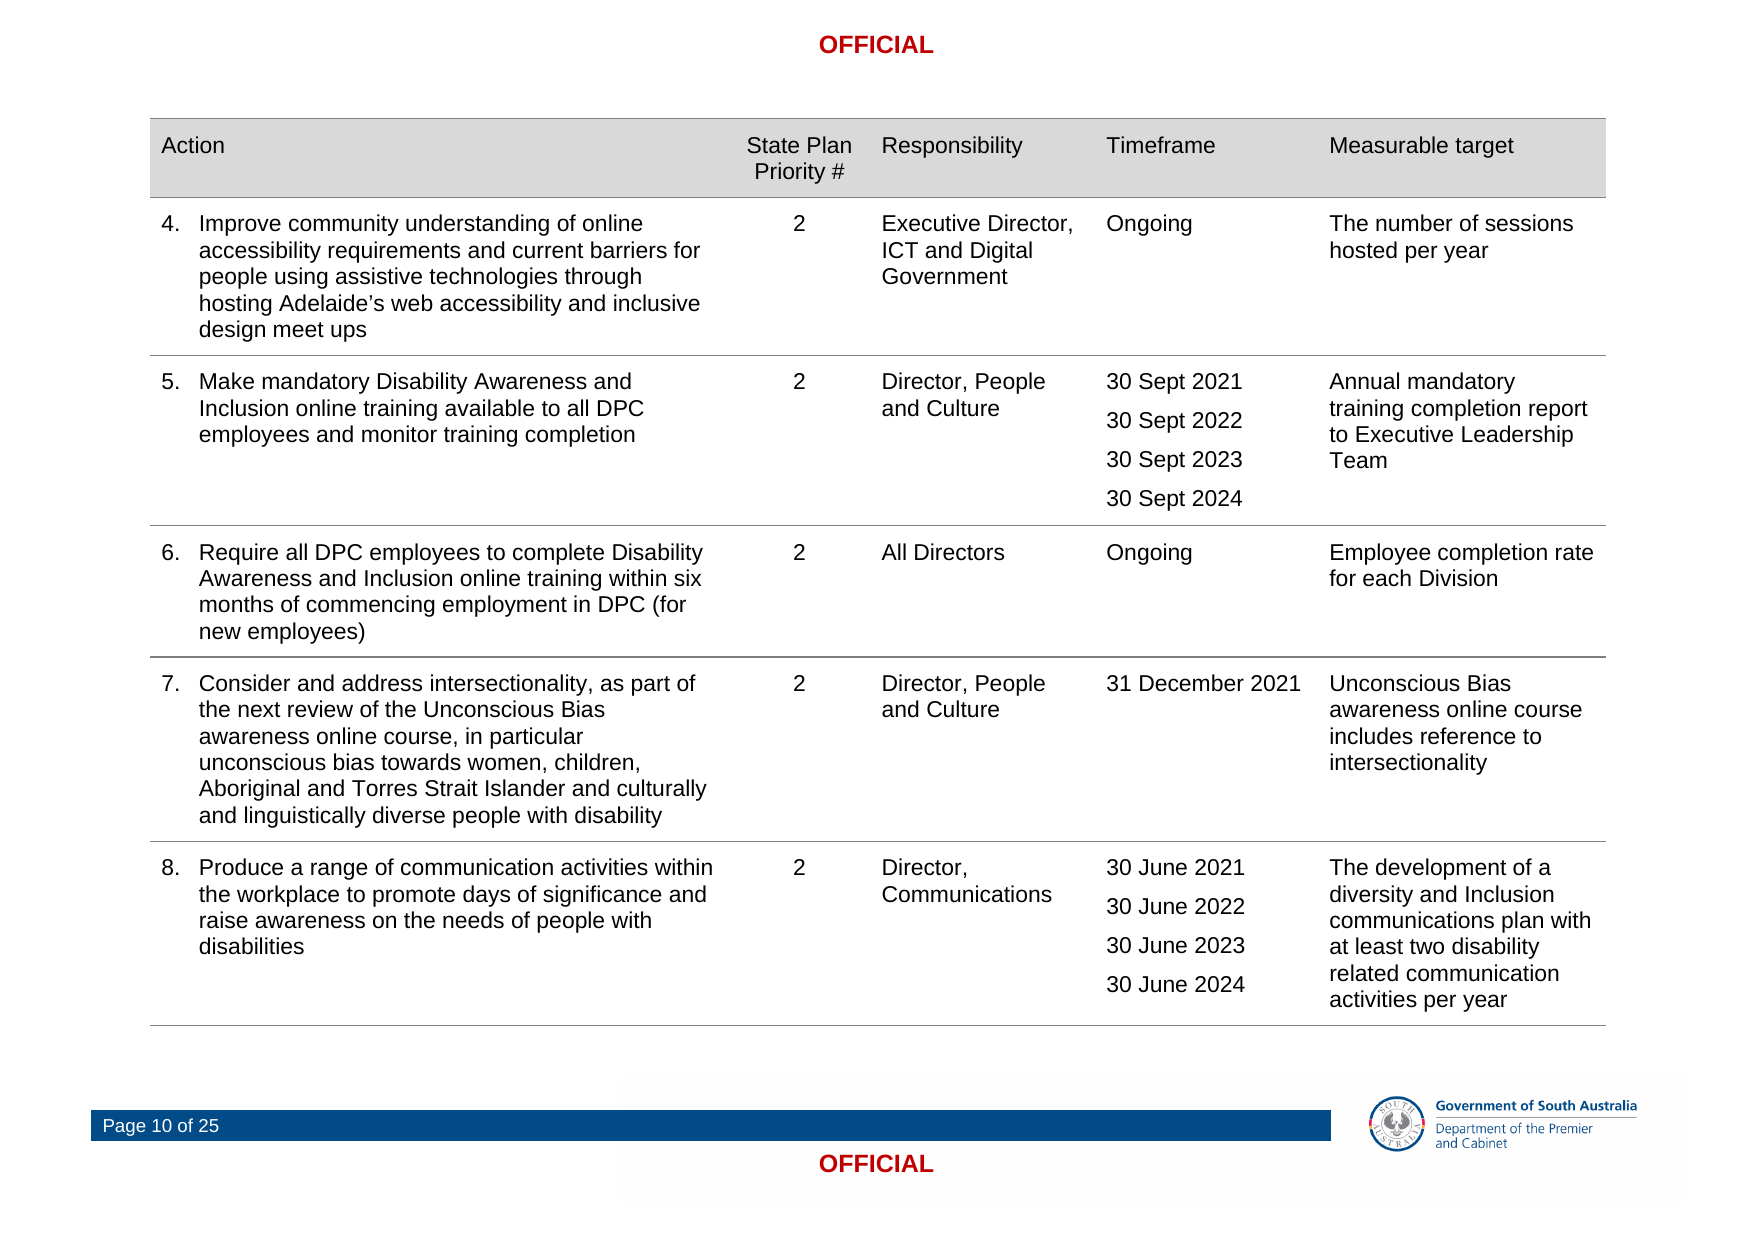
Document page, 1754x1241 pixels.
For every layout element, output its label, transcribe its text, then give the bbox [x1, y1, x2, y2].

table_cell 2 [728, 198, 870, 355]
table_cell Produce a range of communication activities within the workplace to promote days of significance and raise awareness on the needs of people with disabilities [150, 842, 728, 1025]
table_header Responsibility [870, 119, 1095, 197]
table_cell Ongoing [1095, 526, 1318, 656]
table_cell Director, People and Culture [870, 356, 1095, 525]
table_cell Executive Director, ICT and Digital Government [870, 198, 1095, 355]
table_cell Ongoing [1095, 198, 1318, 355]
table_cell 30 Sept 2021 30 Sept 2022 30 Sept 2023 30 Sept 2024 [1095, 356, 1318, 525]
table_header Measurable target [1318, 119, 1606, 197]
table_cell The number of sessions hosted per year [1318, 198, 1606, 355]
table_cell Director, Communications [870, 842, 1095, 1025]
table_header State Plan Priority # [728, 119, 870, 197]
table_cell 2 [728, 842, 870, 1025]
table_cell Consider and address intersectionality, as part of the next review of the Unconscious Bias awareness online course, in particular unconscious bias towards women, children, Aboriginal and Torres Strait Islander and culturally and linguistically diverse people with disability [150, 658, 728, 841]
table_cell 31 December 2021 [1095, 658, 1318, 841]
table_cell Make mandatory Disability Awareness and Inclusion online training available to all DPC employees and monitor training completion [150, 356, 728, 525]
table_cell Unconscious Bias awareness online course includes reference to intersectionality [1318, 658, 1606, 841]
table_cell 30 June 2021 30 June 2022 30 June 2023 30 June 2024 [1095, 842, 1318, 1025]
table_cell Employee completion rate for each Division [1318, 526, 1606, 656]
table_cell 2 [728, 658, 870, 841]
table_cell Director, People and Culture [870, 658, 1095, 841]
table_cell Improve community understanding of online accessibility requirements and current barriers for people using assistive technologies through hosting Adelaide’s web accessibility and inclusive design meet ups [150, 198, 728, 355]
picture [618, 1074, 1687, 1205]
table_cell All Directors [870, 526, 1095, 656]
table_header Timeframe [1095, 119, 1318, 197]
table_cell Annual mandatory training completion report to Executive Leadership Team [1318, 356, 1606, 525]
table_cell 2 [728, 356, 870, 525]
table_cell The development of a diversity and Inclusion communications plan with at least two disability related communication activities per year [1318, 842, 1606, 1025]
table_cell Require all DPC employees to complete Disability Awareness and Inclusion online training within six months of commencing employment in DPC (for new employees) [150, 526, 728, 656]
table_header Action [150, 119, 728, 197]
table_cell 2 [728, 526, 870, 656]
